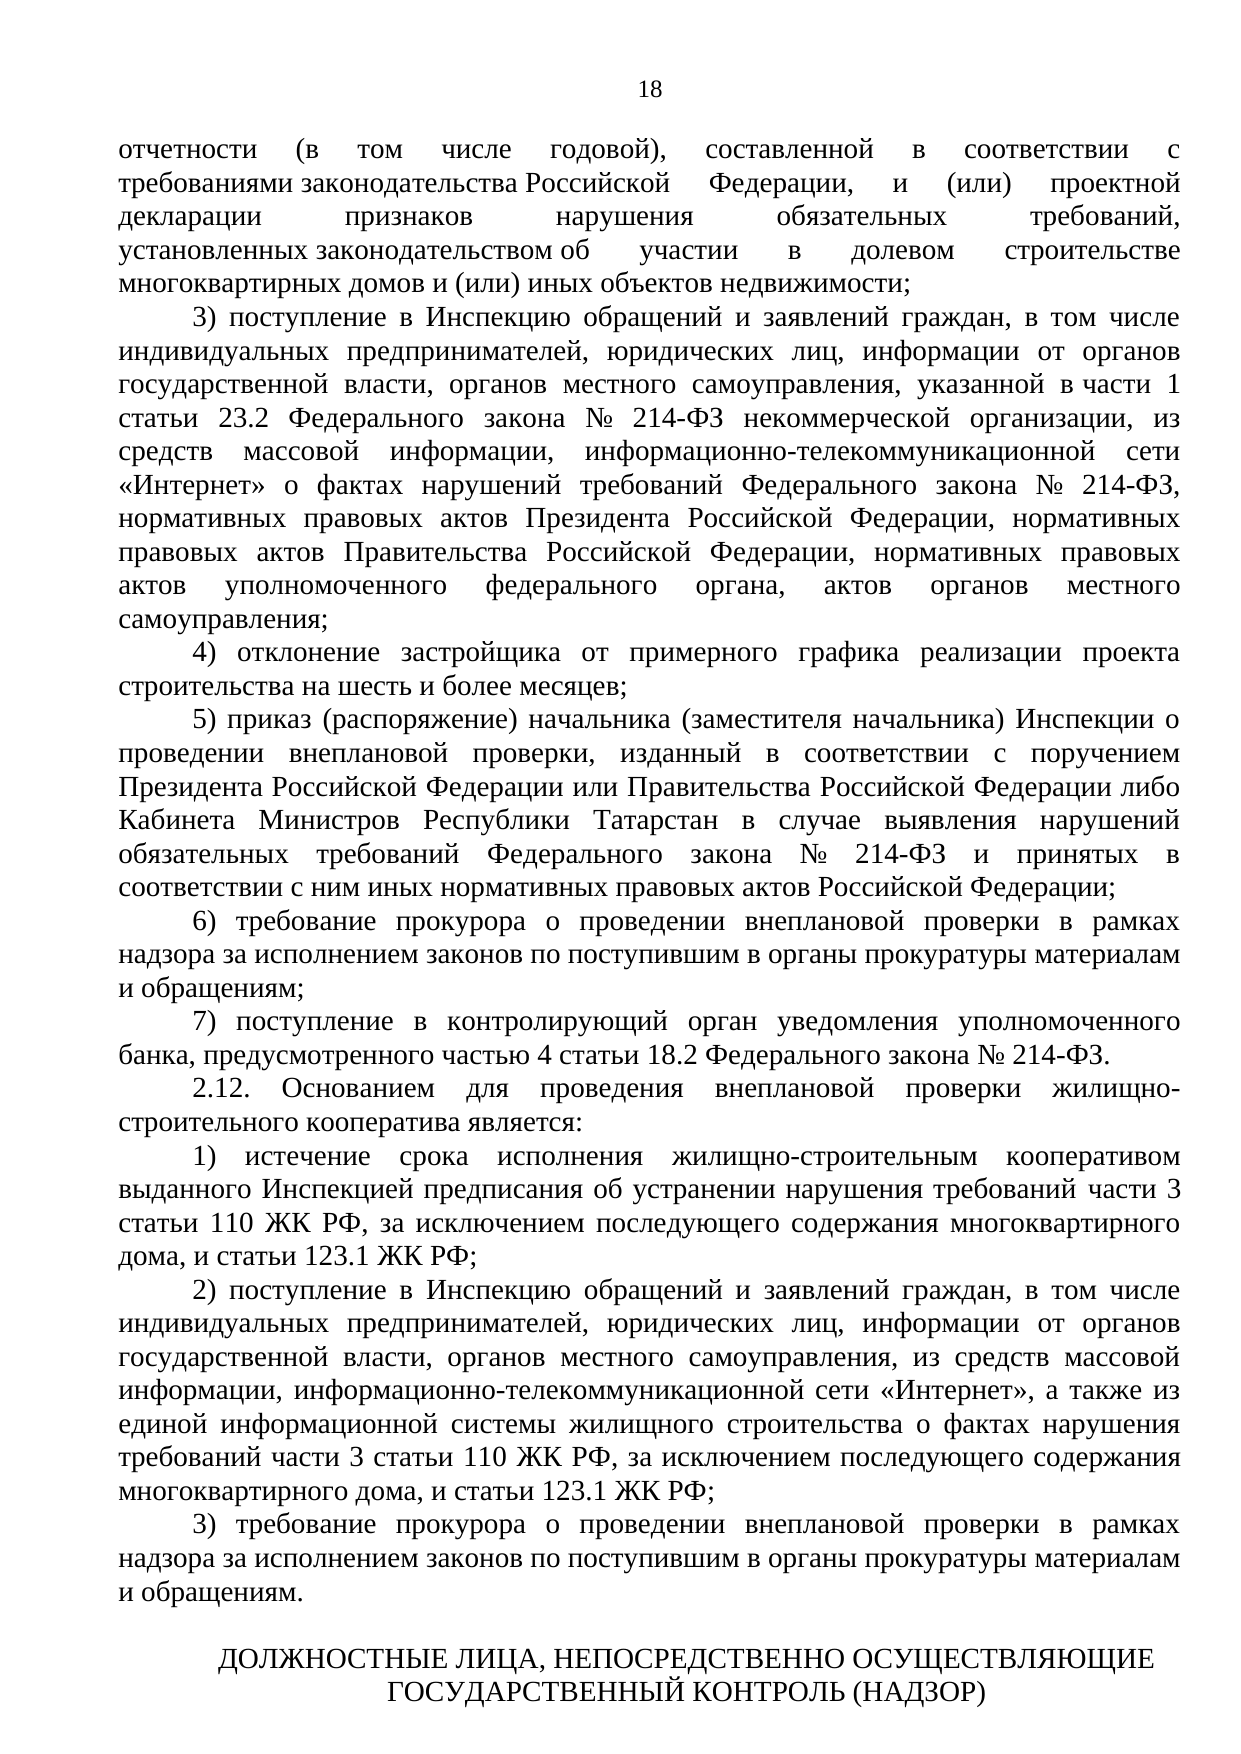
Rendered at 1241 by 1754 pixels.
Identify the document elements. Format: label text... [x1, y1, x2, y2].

list 3) требование прокурора о проведении внеплановой проверки в рамках надзора за исполнением законов по поступившим в органы прокуратуры материалам и обращениям. [118, 1507, 1181, 1607]
list 2) поступление в Инспекцию обращений и заявлений граждан, в том числе индивидуальных предпринимателей, юридических лиц, информации от органов государственной власти, органов местного самоуправления, из средств массовой информации, информационно-телекоммуникационной сети «Интернет», а также из единой информационной системы жилищного строительства о фактах нарушения требований части 3 статьи 110 ЖК РФ, за исключением последующего содержания многоквартирного дома, и статьи 123.1 ЖК РФ; [118, 1272, 1181, 1507]
text 7) поступление в контролирующий орган уведомления уполномоченного банка, предусмотренного частью 4 статьи 18.2 Федерального закона № 214-ФЗ. [118, 1003, 1181, 1071]
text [118, 131, 1181, 299]
text 4) отклонение застройщика от примерного графика реализации проекта строительства на шесть и более месяцев; [118, 634, 1181, 702]
text 3) поступление в Инспекцию обращений и заявлений граждан, в том числе индивидуальных предпринимателей, юридических лиц, информации от органов государственной власти, органов местного самоуправления, указанной в части 1 статьи 23.2 Федерального закона № 214-ФЗ некоммерческой организации, из средств массовой информации, информационно-телекоммуникационной сети «Интернет» о фактах нарушений требований Федерального закона № 214-ФЗ, нормативных правовых актов Президента Российской Федерации, нормативных правовых актов Правительства Российской Федерации, нормативных правовых актов уполномоченного федерального органа, актов органов местного самоуправления; [118, 299, 1181, 634]
list 2.12. Основанием для проведения внеплановой проверки жилищно-строительного кооператива является: [118, 1071, 1181, 1138]
text 6) требование прокурора о проведении внеплановой проверки в рамках надзора за исполнением законов по поступившим в органы прокуратуры материалам и обращениям; [118, 903, 1181, 1003]
text ГОСУДАРСТВЕННЫЙ КОНТРОЛЬ (НАДЗОР) [118, 1674, 1181, 1708]
list 1) истечение срока исполнения жилищно-строительным кооперативом выданного Инспекцией предписания об устранении нарушения требований части 3 статьи 110 ЖК РФ, за исключением последующего содержания многоквартирного дома, и статьи 123.1 ЖК РФ; [118, 1138, 1181, 1272]
text ДОЛЖНОСТНЫЕ ЛИЦА, НЕПОСРЕДСТВЕННО ОСУЩЕСТВЛЯЮЩИЕ [118, 1641, 1181, 1674]
text 5) приказ (распоряжение) начальника (заместителя начальника) Инспекции о проведении внеплановой проверки, изданный в соответствии с поручением Президента Российской Федерации или Правительства Российской Федерации либо Кабинета Министров Республики Татарстан в случае выявления нарушений обязательных требований Федерального закона № 214-ФЗ и принятых в соответствии с ним иных нормативных правовых актов Российской Федерации; [118, 702, 1181, 903]
